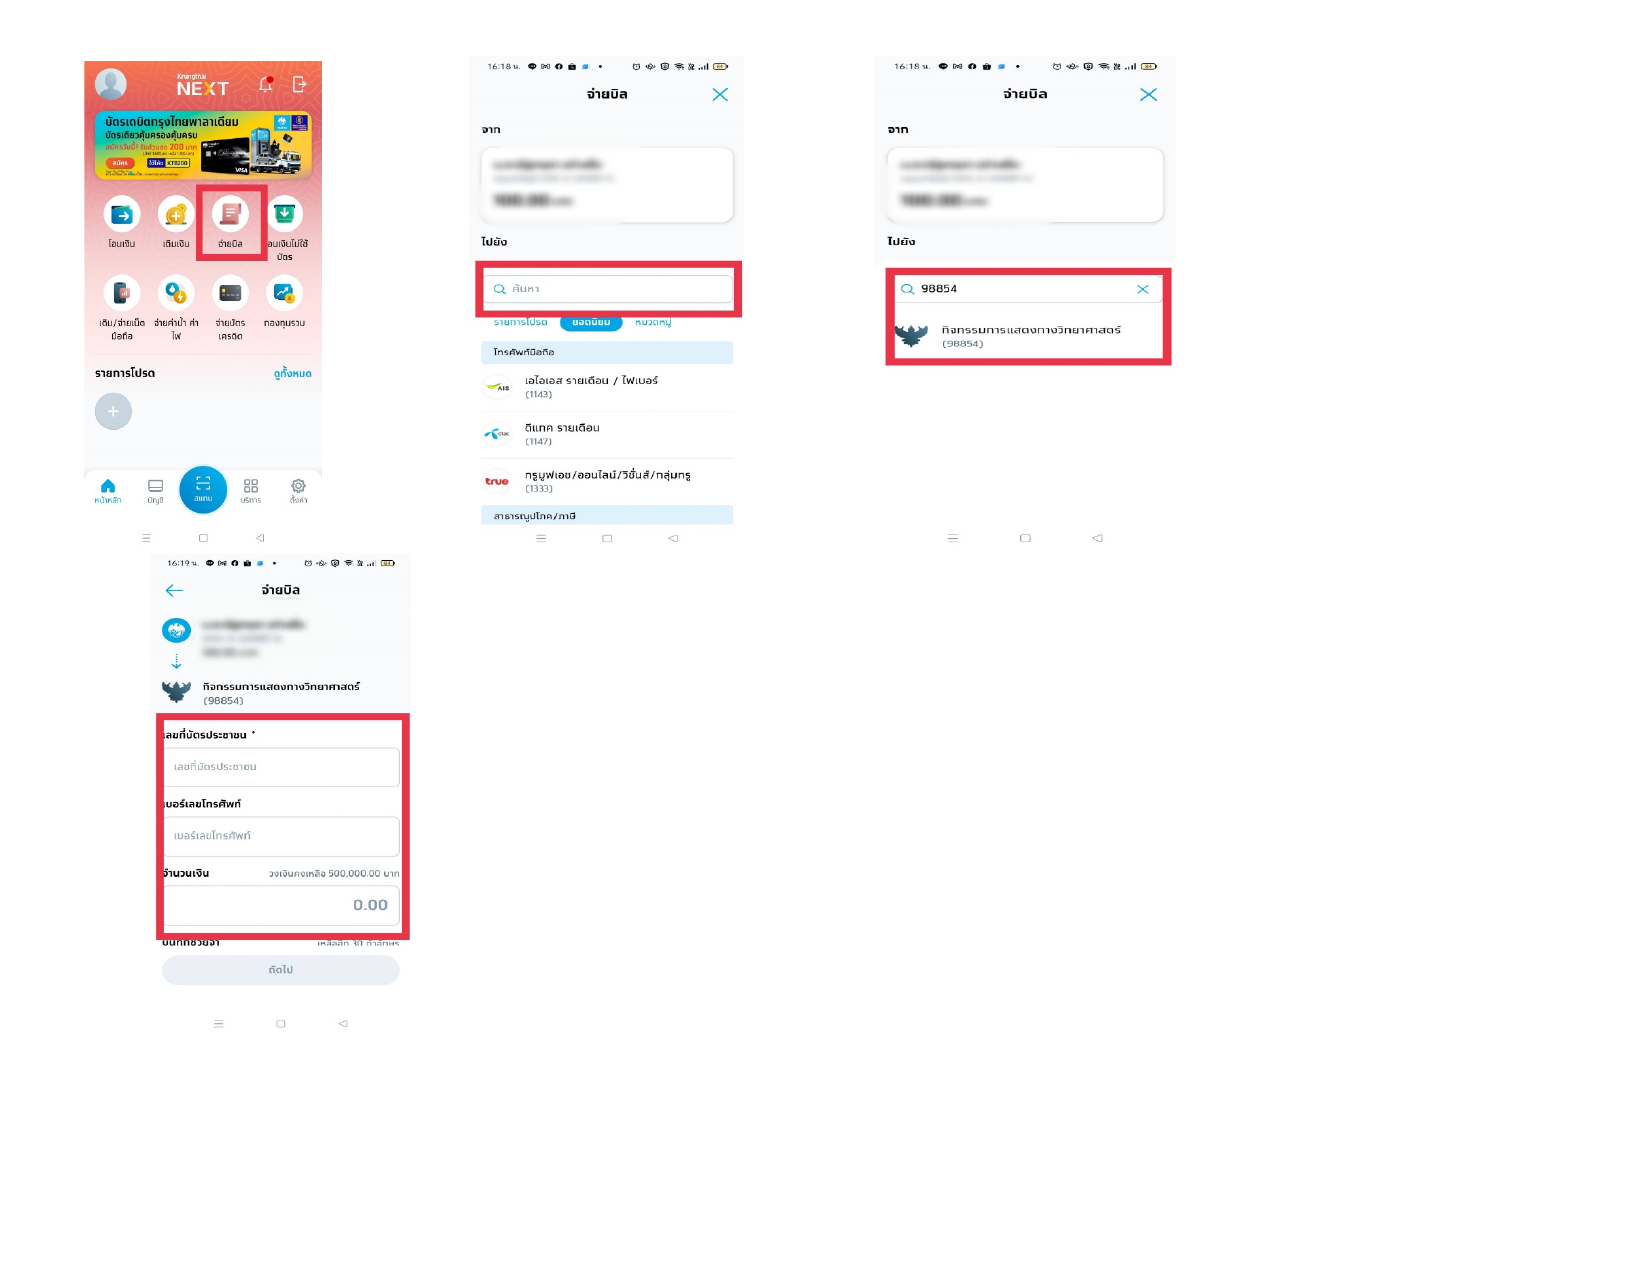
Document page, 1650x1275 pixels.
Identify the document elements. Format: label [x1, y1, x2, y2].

picture [84, 61, 322, 552]
picture [874, 56, 1176, 552]
picture [150, 553, 411, 1037]
picture [469, 56, 745, 552]
